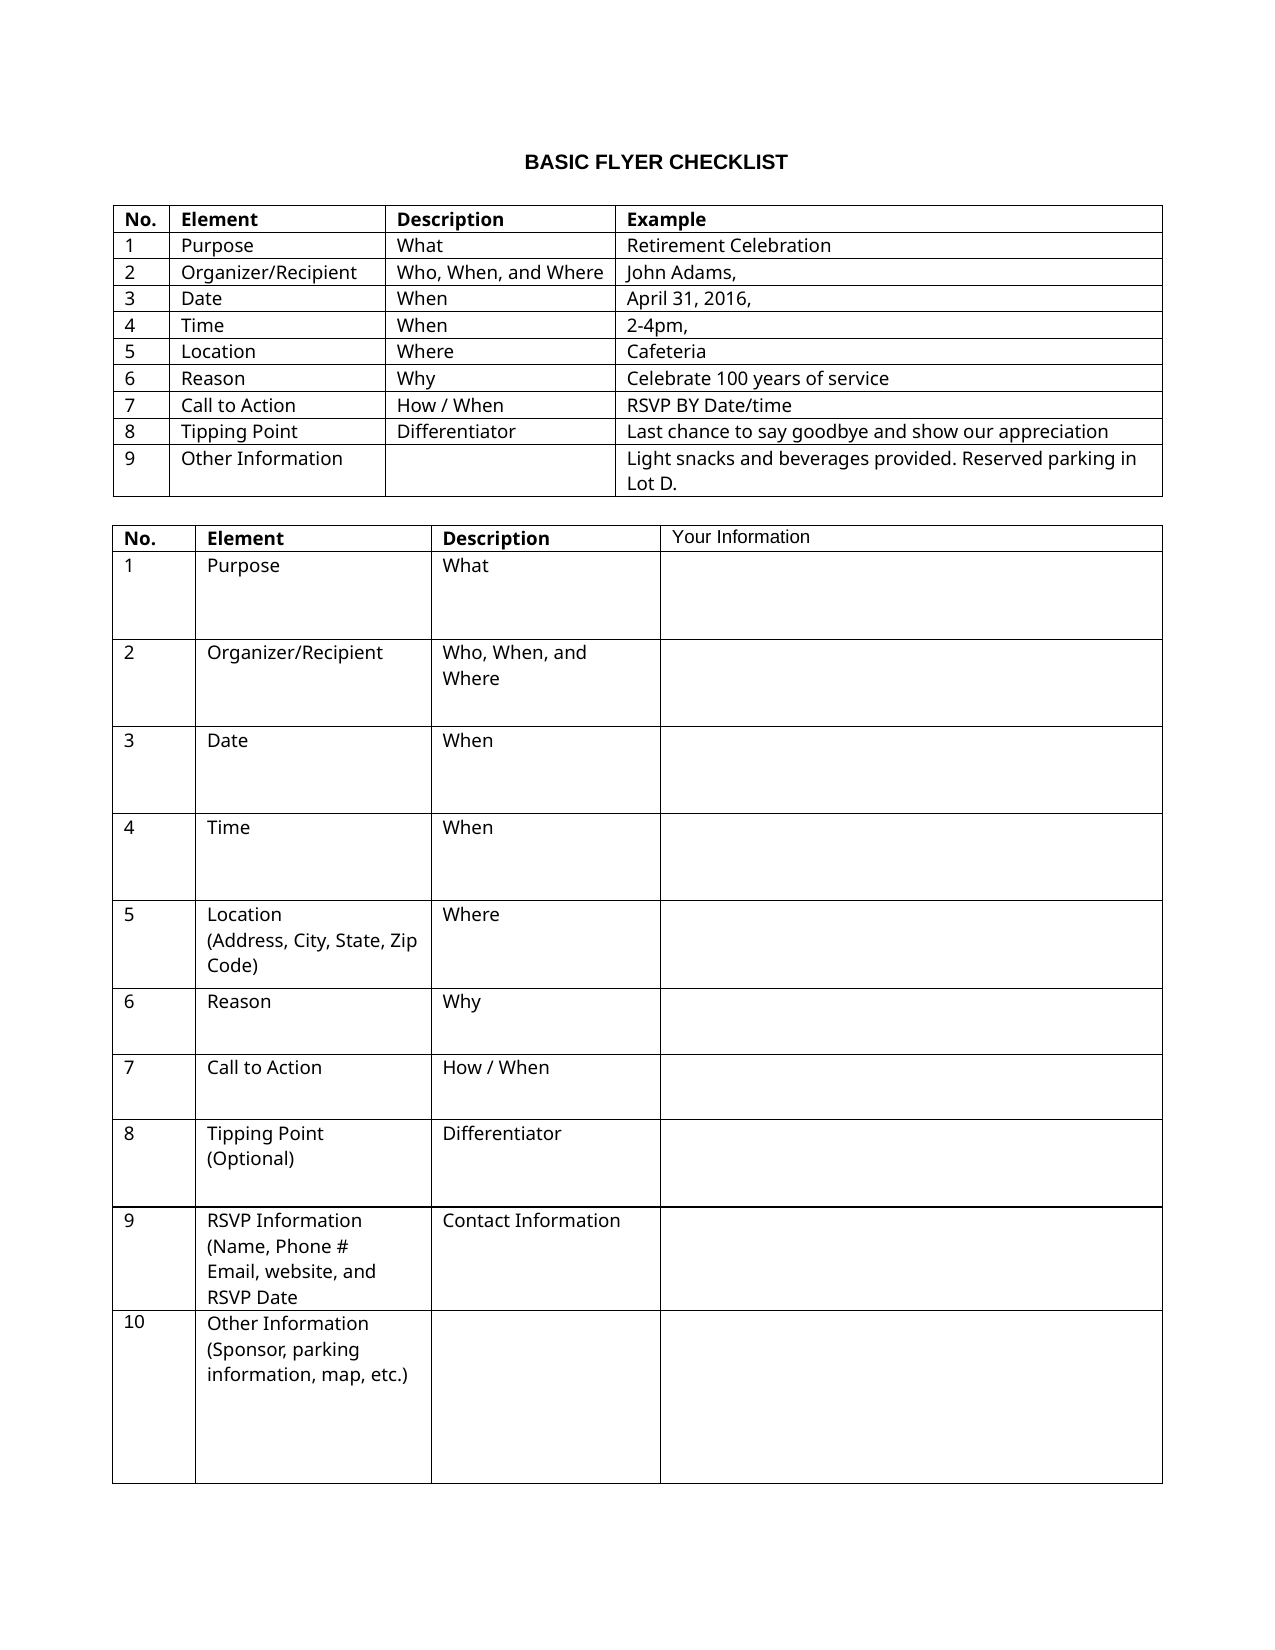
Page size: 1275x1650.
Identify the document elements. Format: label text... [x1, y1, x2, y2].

text BASIC FLYER CHECKLIST [150, 150, 1162, 174]
table_cell Other Information [170, 445, 385, 496]
table_cell [661, 1311, 1162, 1483]
table_cell RSVP Information (Name, Phone # Email, website, and RSVP Date [196, 1208, 431, 1309]
table_header Description [432, 526, 660, 551]
table_header Element [170, 206, 385, 232]
table_cell When [432, 727, 660, 813]
table_cell Who, When, and Where [432, 640, 660, 726]
table_cell Purpose [170, 233, 385, 258]
table_cell 10 [113, 1311, 195, 1483]
table_cell Location [170, 339, 385, 364]
table_header Your Information [661, 526, 1162, 551]
table_cell What [386, 233, 615, 258]
table_cell What [432, 552, 660, 638]
table_cell [661, 552, 1162, 638]
table_cell 6 [113, 989, 195, 1053]
table_cell [386, 445, 615, 496]
table_cell 9 [113, 1208, 195, 1309]
table_cell Cafeteria [616, 339, 1162, 364]
table_cell Time [196, 814, 431, 900]
table_cell [432, 1311, 660, 1483]
table_cell Light snacks and beverages provided. Reserved parking in Lot D. [616, 445, 1162, 496]
table_cell Tipping Point (Optional) [196, 1120, 431, 1206]
table_cell 3 [114, 286, 169, 311]
table_cell When [386, 312, 615, 338]
table_header Example [616, 206, 1162, 232]
table_cell Organizer/Recipient [196, 640, 431, 726]
table_cell Contact Information [432, 1208, 660, 1309]
table_cell Celebrate 100 years of service [616, 365, 1162, 391]
table_cell Call to Action [170, 392, 385, 417]
table_cell Who, When, and Where [386, 259, 615, 285]
table_header Element [196, 526, 431, 551]
table_cell 4 [113, 814, 195, 900]
table_cell Tipping Point [170, 419, 385, 444]
table_cell 5 [114, 339, 169, 364]
table_cell 2 [113, 640, 195, 726]
table_cell Why [386, 365, 615, 391]
table_cell Why [432, 989, 660, 1053]
table_cell 1 [114, 233, 169, 258]
table_cell How / When [386, 392, 615, 417]
table_cell John Adams, [616, 259, 1162, 285]
table_cell April 31, 2016, [616, 286, 1162, 311]
table_cell 7 [114, 392, 169, 417]
table_cell Date [196, 727, 431, 813]
table_cell [661, 640, 1162, 726]
table_cell Where [386, 339, 615, 364]
table_cell Location (Address, City, State, Zip Code) [196, 901, 431, 988]
table_cell Organizer/Recipient [170, 259, 385, 285]
table_cell Reason [196, 989, 431, 1053]
table_cell 6 [114, 365, 169, 391]
table_cell 8 [113, 1120, 195, 1206]
table_header No. [113, 526, 195, 551]
table_cell 2 [114, 259, 169, 285]
table_cell 7 [113, 1055, 195, 1119]
table_cell 1 [113, 552, 195, 638]
table_cell How / When [432, 1055, 660, 1119]
table_cell 3 [113, 727, 195, 813]
table_cell [661, 989, 1162, 1053]
table_cell [661, 1055, 1162, 1119]
table_cell Other Information (Sponsor, parking information, map, etc.) [196, 1311, 431, 1483]
table_cell Call to Action [196, 1055, 431, 1119]
table_cell [661, 1120, 1162, 1206]
table_cell When [386, 286, 615, 311]
table_cell 5 [113, 901, 195, 988]
table_cell Where [432, 901, 660, 988]
table_cell Time [170, 312, 385, 338]
table_cell 9 [114, 445, 169, 496]
table_cell Reason [170, 365, 385, 391]
table_header No. [114, 206, 169, 232]
table_cell When [432, 814, 660, 900]
table_cell Differentiator [386, 419, 615, 444]
table_cell Last chance to say goodbye and show our appreciation [616, 419, 1162, 444]
table_cell 2-4pm, [616, 312, 1162, 338]
table_cell [661, 814, 1162, 900]
table_cell RSVP BY Date/time [616, 392, 1162, 417]
table_cell [661, 1208, 1162, 1309]
table_cell [661, 901, 1162, 988]
table_cell [661, 727, 1162, 813]
table_cell 8 [114, 419, 169, 444]
table_cell Purpose [196, 552, 431, 638]
table_cell Date [170, 286, 385, 311]
table_cell Differentiator [432, 1120, 660, 1206]
table_cell 4 [114, 312, 169, 338]
table_cell Retirement Celebration [616, 233, 1162, 258]
table_header Description [386, 206, 615, 232]
